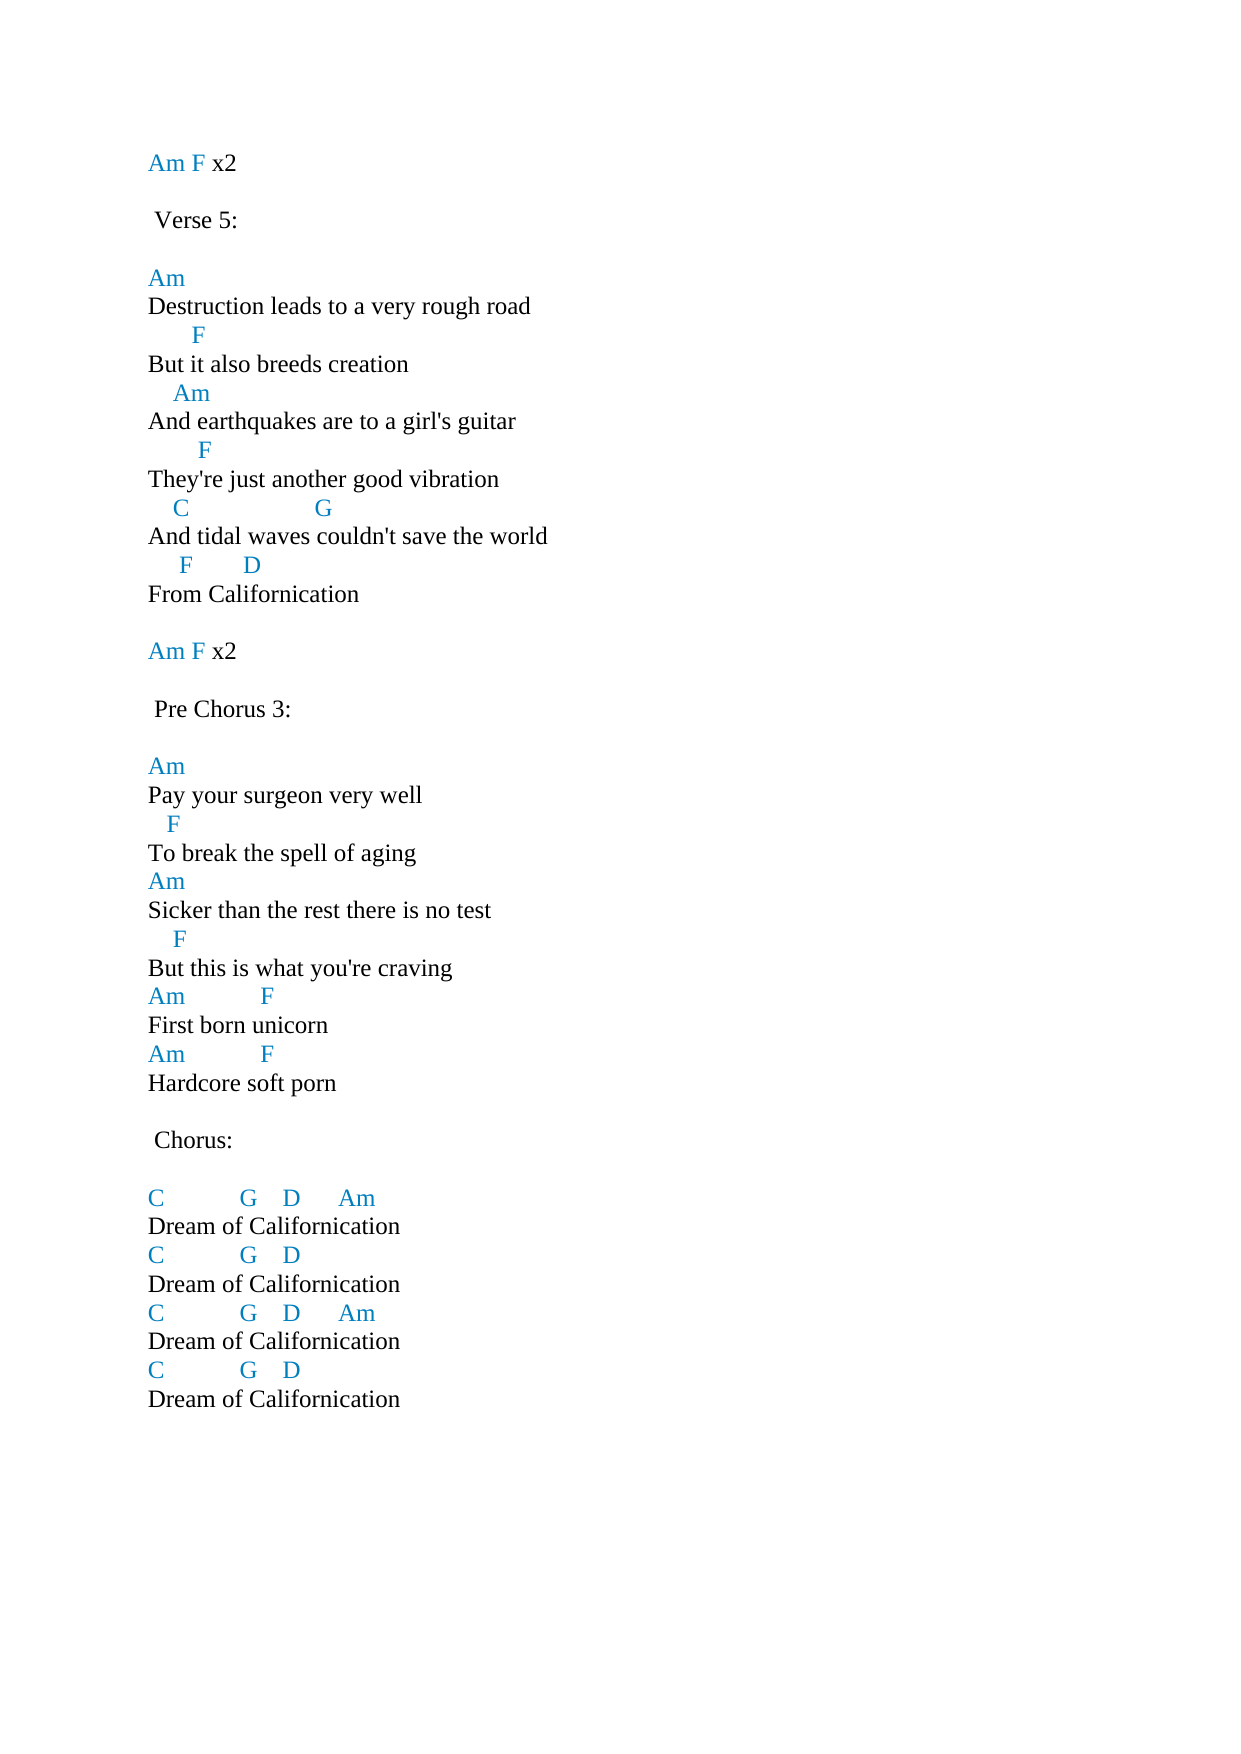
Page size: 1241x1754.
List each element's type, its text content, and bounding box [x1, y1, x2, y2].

text Pre Chorus 3: [148, 694, 1093, 723]
text Dream of Californication [148, 1384, 1093, 1413]
text F [148, 435, 1093, 464]
text C G D [148, 1355, 1093, 1384]
text To break the spell of aging [148, 838, 1093, 866]
text F [148, 320, 1093, 349]
text C G D [148, 1240, 1093, 1269]
text F D [148, 550, 1093, 579]
text Am [148, 378, 1093, 406]
text Am F x2 [148, 148, 1093, 176]
text Am [148, 866, 1093, 895]
text Am F [148, 1039, 1093, 1068]
text Dream of Californication [148, 1211, 1093, 1240]
text C G D Am [148, 1183, 1093, 1211]
text C G [148, 493, 1093, 521]
text Pay your surgeon very well [148, 780, 1093, 809]
text Am [148, 263, 1093, 291]
text From Californication [148, 579, 1093, 608]
text Dream of Californication [148, 1269, 1093, 1298]
text But it also breeds creation [148, 349, 1093, 378]
text Verse 5: [148, 205, 1093, 234]
text Hardcore soft porn [148, 1068, 1093, 1096]
text And tidal waves couldn't save the world [148, 521, 1093, 550]
text And earthquakes are to a girl's guitar [148, 406, 1093, 435]
text Sicker than the rest there is no test [148, 895, 1093, 924]
text Dream of Californication [148, 1326, 1093, 1355]
text Am [148, 751, 1093, 780]
text C G D Am [148, 1298, 1093, 1326]
text But this is what you're craving [148, 953, 1093, 981]
text F [148, 809, 1093, 838]
text Destruction leads to a very rough road [148, 291, 1093, 320]
text F [148, 924, 1093, 953]
text First born unicorn [148, 1010, 1093, 1039]
text Am F [148, 981, 1093, 1010]
text Am F x2 [148, 636, 1093, 665]
text They're just another good vibration [148, 464, 1093, 493]
text Chorus: [148, 1125, 1093, 1154]
